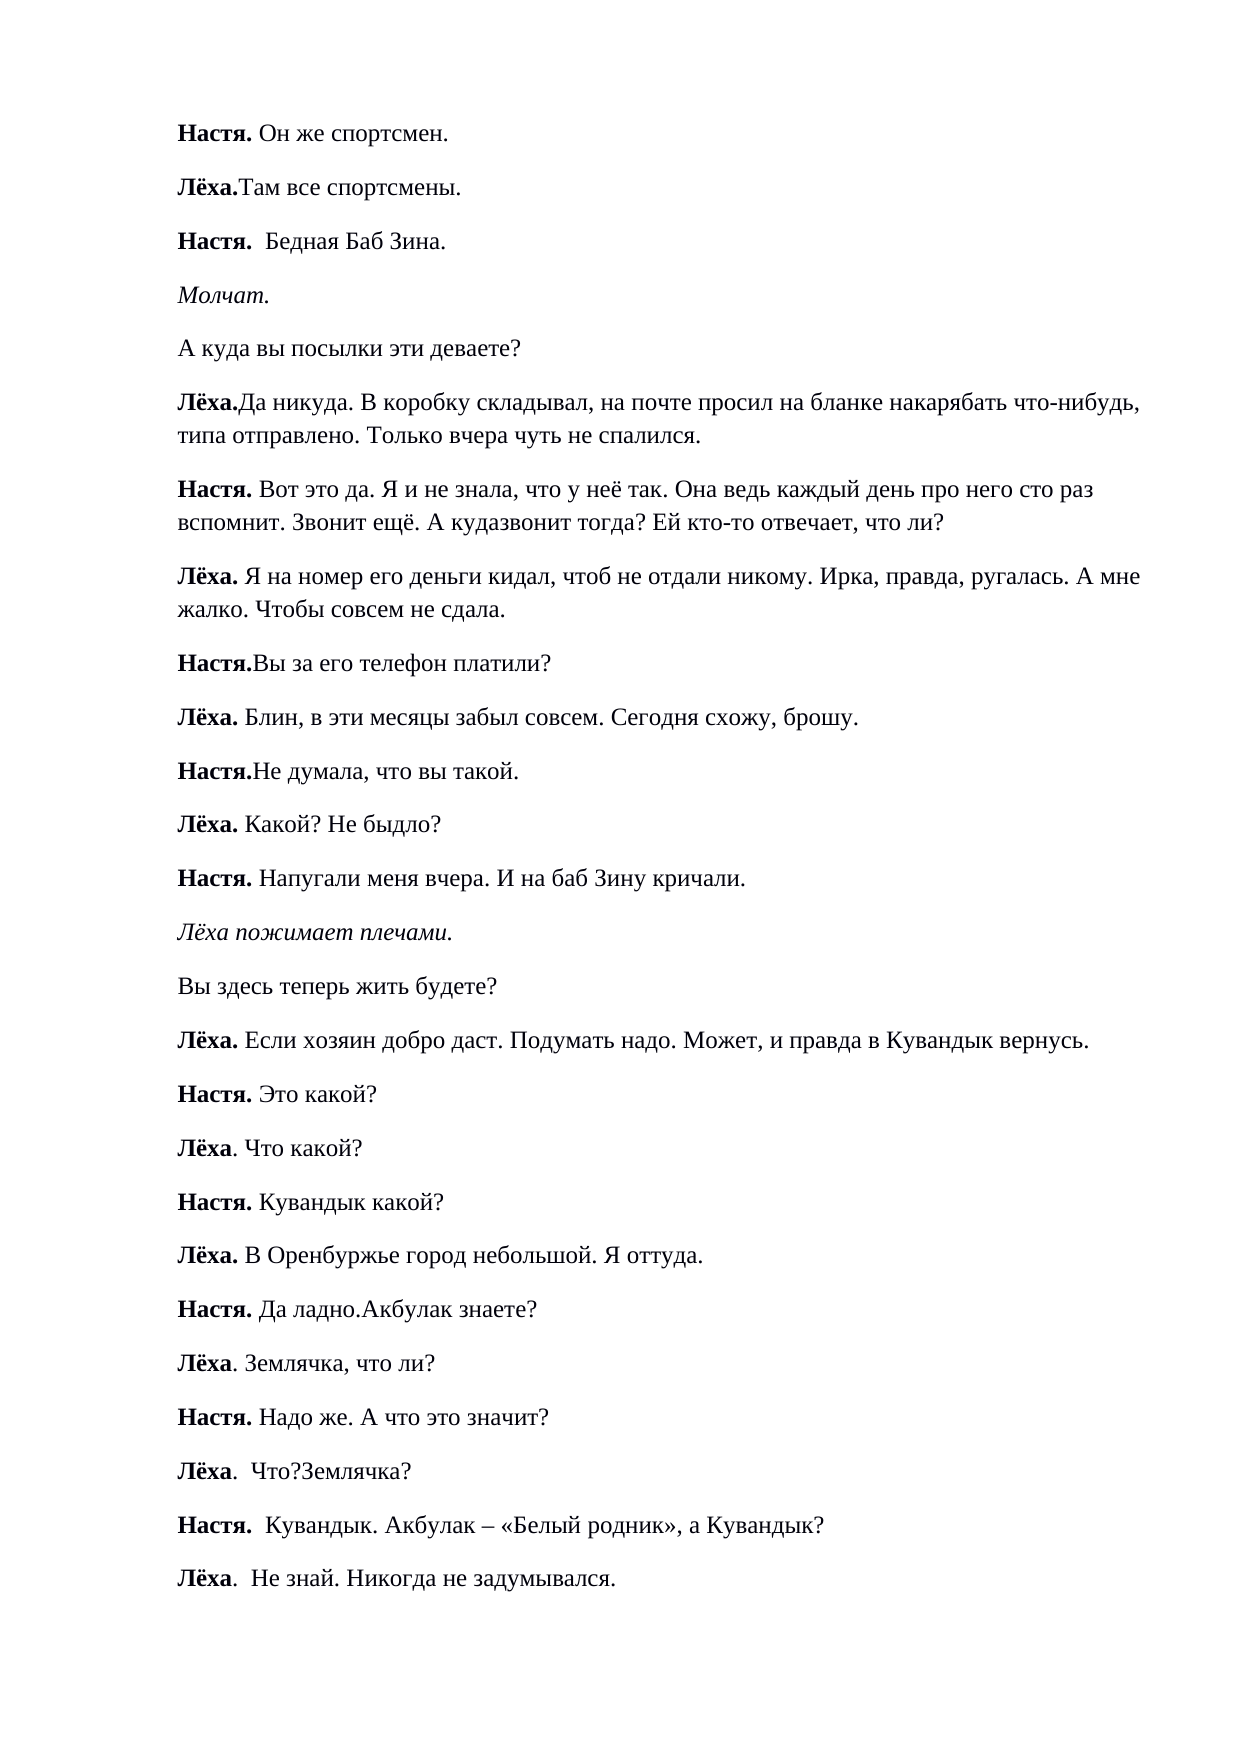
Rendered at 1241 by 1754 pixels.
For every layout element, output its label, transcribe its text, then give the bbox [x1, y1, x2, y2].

text Лёха.Да никуда. В коробку складывал, на почте просил на бланке накарябать что-нибудь, типа отправлено. Только вчера чуть не спалился. [177, 387, 1152, 449]
text Лёха. В Оренбуржье город небольшой. Я оттуда. [177, 1240, 1152, 1269]
text Настя. Это какой? [177, 1079, 1152, 1108]
text Молчат. [177, 280, 1152, 308]
text Лёха. Блин, в эти месяцы забыл совсем. Сегодня схожу, брошу. [177, 702, 1152, 731]
text А куда вы посылки эти деваете? [177, 333, 1152, 362]
text Настя. Бедная Баб Зина. [177, 226, 1152, 254]
text Лёха. Что?Землячка? [177, 1456, 1152, 1484]
text Настя. Вот это да. Я и не знала, что у неё так. Она ведь каждый день про него сто раз вспомнит. Звонит ещё. А кудазвонит тогда? Ей кто-то отвечает, что ли? [177, 474, 1152, 536]
text Лёха. Не знай. Никогда не задумывался. [177, 1563, 1152, 1592]
text Настя. Напугали меня вчера. И на баб Зину кричали. [177, 863, 1152, 892]
text Лёха. Я на номер его деньги кидал, чтоб не отдали никому. Ирка, правда, ругалась. А мне жалко. Чтобы совсем не сдала. [177, 561, 1152, 623]
text Настя. Надо же. А что это значит? [177, 1402, 1152, 1431]
text Лёха. Какой? Не быдло? [177, 809, 1152, 838]
text Настя. Кувандык. Акбулак – «Белый родник», а Кувандык? [177, 1510, 1152, 1538]
text Настя. Да ладно.Акбулак знаете? [177, 1294, 1152, 1323]
text Настя. Кувандык какой? [177, 1187, 1152, 1215]
text Лёха. Что какой? [177, 1133, 1152, 1161]
text Вы здесь теперь жить будете? [177, 971, 1152, 1000]
text Лёха.Там все спортсмены. [177, 172, 1152, 201]
text Настя.Вы за его телефон платили? [177, 648, 1152, 677]
text Настя.Не думала, что вы такой. [177, 756, 1152, 784]
text Настя. Он же спортсмен. [177, 118, 1152, 147]
text Лёха пожимает плечами. [177, 917, 1152, 946]
text Лёха. Если хозяин добро даст. Подумать надо. Может, и правда в Кувандык вернусь. [177, 1025, 1152, 1054]
text Лёха. Землячка, что ли? [177, 1348, 1152, 1377]
